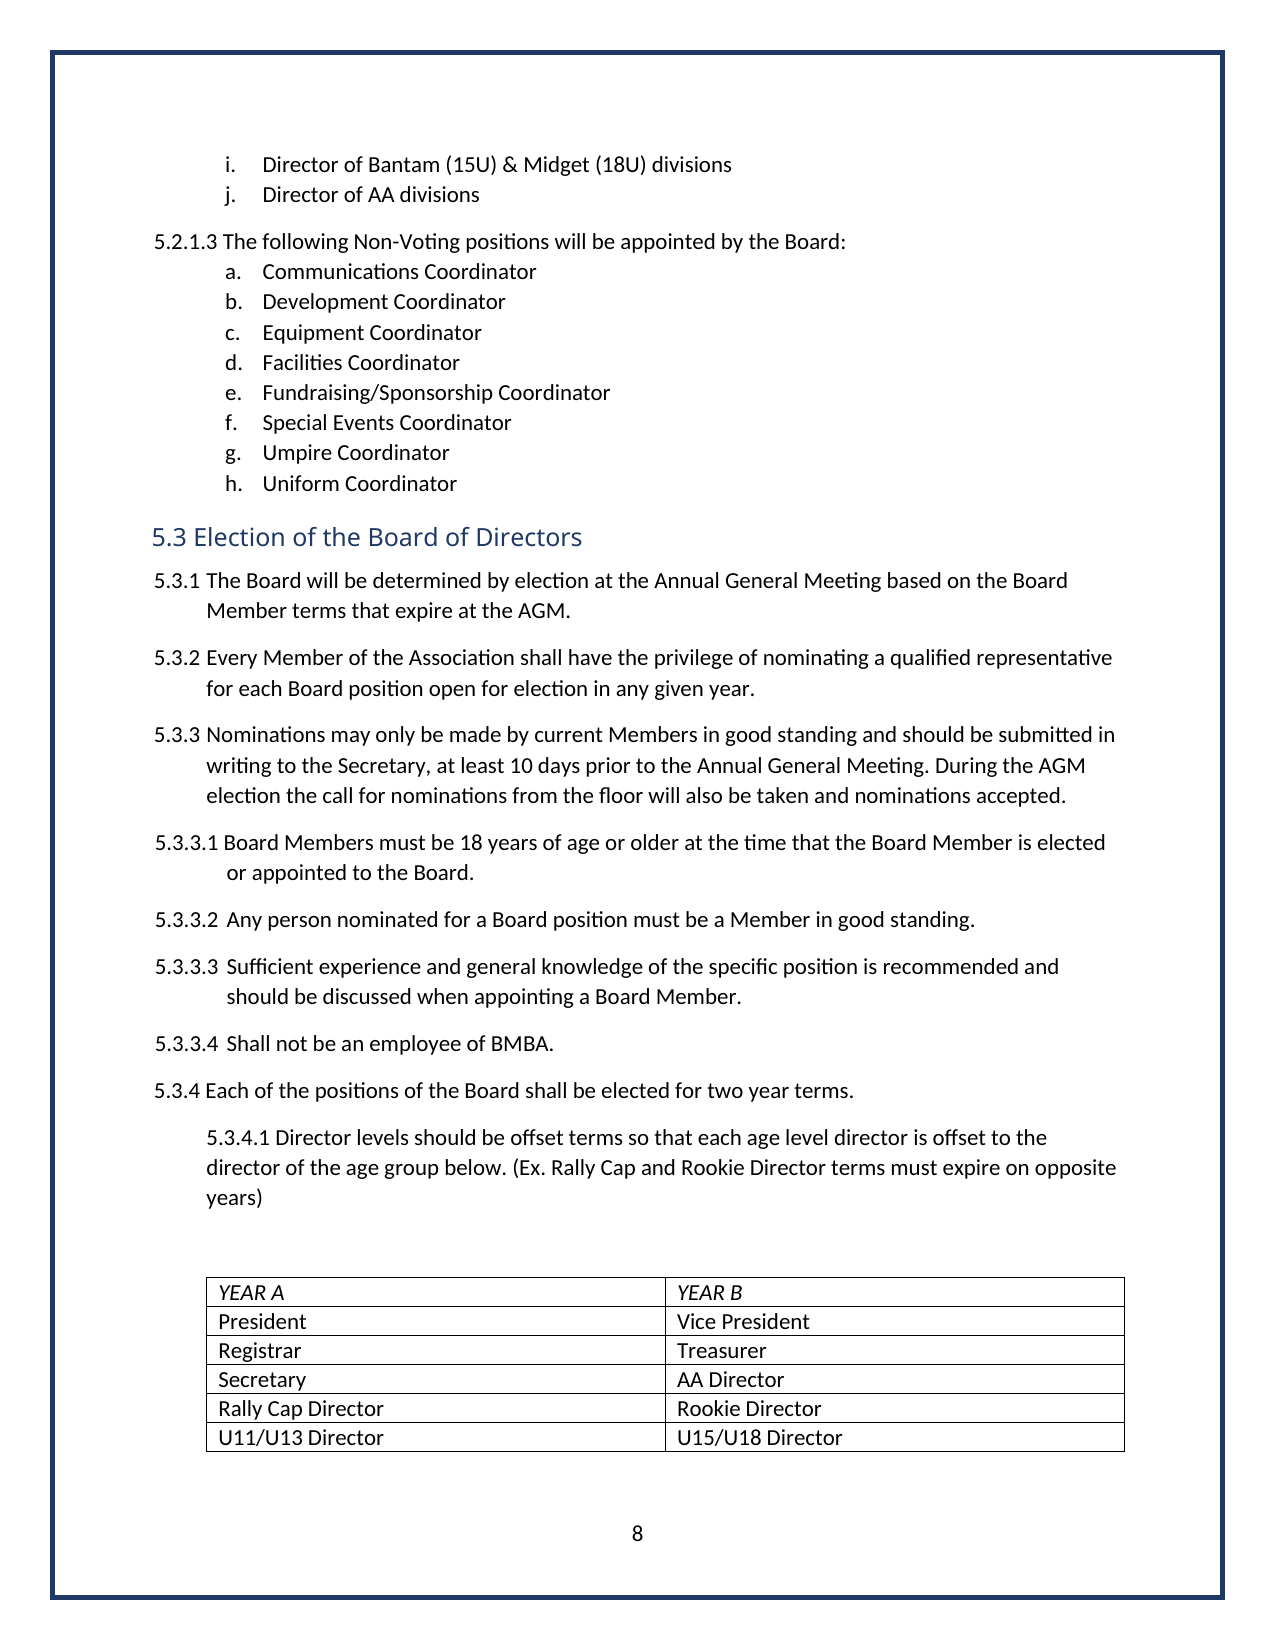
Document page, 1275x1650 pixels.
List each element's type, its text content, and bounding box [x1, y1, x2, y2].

list Communications Coordinator [225, 257, 1125, 285]
list Special Events Coordinator [225, 408, 1125, 436]
text 5.3.1 The Board will be determined by election at the Annual General Meeting based on the Board Member terms that expire at the AGM. [154, 566, 1125, 624]
subtitle 5.3 Election of the Board of Directors [151, 520, 1125, 554]
text 5.3.3.2 Any person nominated for a Board position must be a Member in good standing. [154, 905, 1125, 933]
list Director of Bantam (15U) & Midget (18U) divisions [225, 150, 1125, 178]
table_header YEAR A [207, 1278, 665, 1306]
text 5.2.1.3 The following Non-Voting positions will be appointed by the Board: [154, 227, 1125, 255]
text 5.3.3.1 Board Members must be 18 years of age or older at the time that the Board Member is elected or appointed to the Board. [154, 828, 1125, 886]
list Equipment Coordinator [225, 318, 1125, 346]
list Director of AA divisions [225, 180, 1125, 208]
table_cell Secretary [207, 1365, 665, 1393]
text 5.3.4.1 Director levels should be offset terms so that each age level director is offset to the director of the age group below. (Ex. Rally Cap and Rookie Director terms must expire on opposite years) [206, 1123, 1125, 1211]
list Uniform Coordinator [225, 469, 1125, 497]
text 5.3.3 Nominations may only be made by current Members in good standing and should be submitted in writing to the Secretary, at least 10 days prior to the Annual General Meeting. During the AGM election the call for nominations from the floor will also be taken and nominations accepted. [154, 721, 1125, 809]
list Umpire Coordinator [225, 438, 1125, 467]
table_cell U11/U13 Director [207, 1423, 665, 1451]
table_cell Vice President [666, 1307, 1124, 1335]
table_header YEAR B [666, 1278, 1124, 1306]
list Fundraising/Sponsorship Coordinator [225, 378, 1125, 406]
text 5.3.2 Every Member of the Association shall have the privilege of nominating a qualified representative for each Board position open for election in any given year. [154, 643, 1125, 702]
text 5.3.4 Each of the positions of the Board shall be elected for two year terms. [154, 1076, 1125, 1104]
text 5.3.3.3 Sufficient experience and general knowledge of the specific position is recommended and should be discussed when appointing a Board Member. [154, 952, 1125, 1010]
text 5.3.3.4 Shall not be an employee of BMBA. [154, 1029, 1125, 1057]
list Development Coordinator [225, 287, 1125, 316]
table_cell Rally Cap Director [207, 1394, 665, 1422]
table_cell U15/U18 Director [666, 1423, 1124, 1451]
list Facilities Coordinator [225, 348, 1125, 376]
table_cell Treasurer [666, 1336, 1124, 1364]
table_cell President [207, 1307, 665, 1335]
table_cell Rookie Director [666, 1394, 1124, 1422]
table_cell AA Director [666, 1365, 1124, 1393]
table_cell Registrar [207, 1336, 665, 1364]
